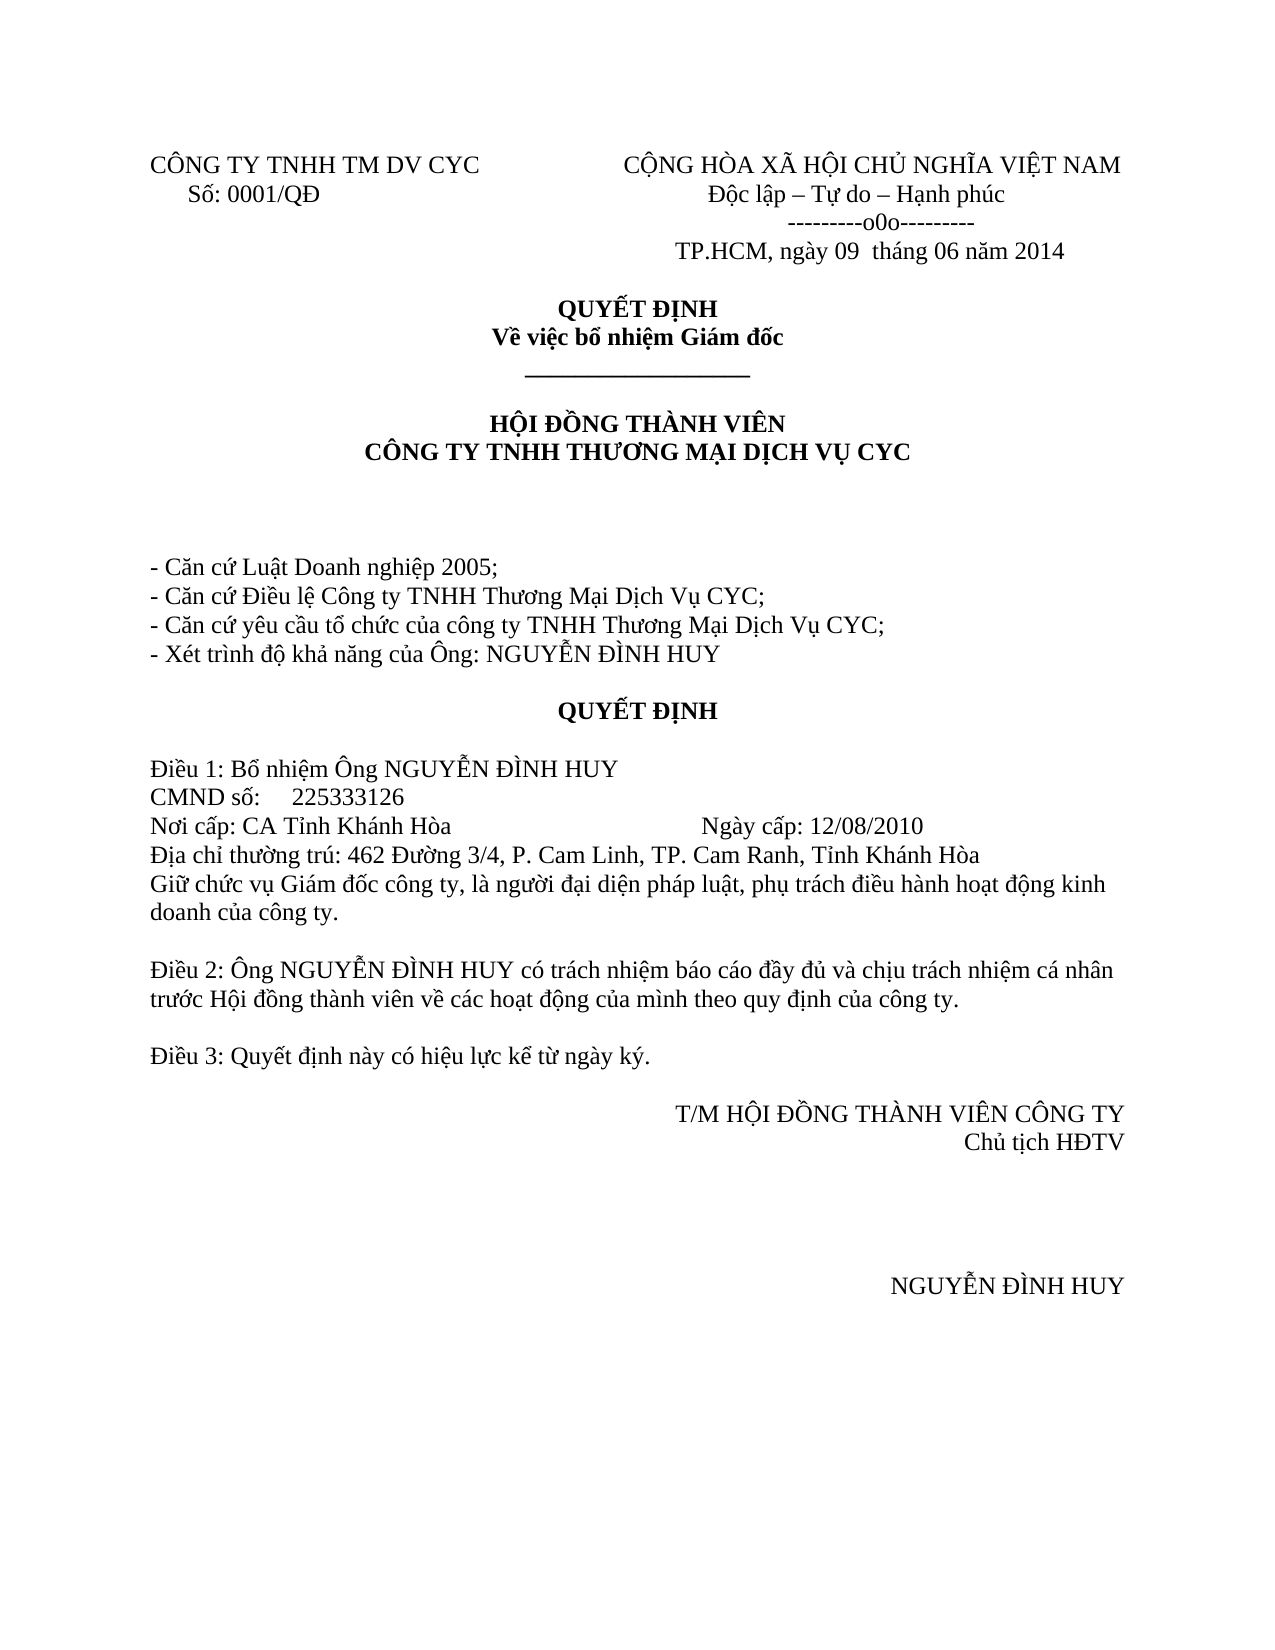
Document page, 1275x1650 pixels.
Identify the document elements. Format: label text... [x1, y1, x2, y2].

text Địa chỉ thường trú: 462 Đường 3/4, P. Cam Linh, TP. Cam Ranh, Tỉnh Khánh Hòa [150, 840, 1125, 869]
text Nơi cấp: CA Tỉnh Khánh Hòa Ngày cấp: 12/08/2010 [150, 811, 1125, 840]
text - Căn cứ Điều lệ Công ty TNHH Thương Mại Dịch Vụ CYC; [150, 581, 1125, 610]
text __________________ [150, 351, 1125, 380]
text CÔNG TY TNHH TM DV CYC CỘNG HÒA XÃ HỘI CHỦ NGHĨA VIỆT NAM [150, 150, 1125, 179]
text - Căn cứ Luật Doanh nghiệp 2005; [150, 552, 1125, 581]
text Điều 1: Bổ nhiệm Ông NGUYỄN ĐÌNH HUY [150, 754, 1125, 782]
text HỘI ĐỒNG THÀNH VIÊN [150, 409, 1125, 437]
text NGUYỄN ĐÌNH HUY [150, 1271, 1125, 1300]
text QUYẾT ĐỊNH [150, 294, 1125, 322]
text CÔNG TY TNHH THƯƠNG MẠI DỊCH VỤ CYC [150, 437, 1125, 466]
text - Căn cứ yêu cầu tổ chức của công ty TNHH Thương Mại Dịch Vụ CYC; [150, 610, 1125, 639]
text Điều 2: Ông NGUYỄN ĐÌNH HUY có trách nhiệm báo cáo đầy đủ và chịu trách nhiệm cá nhân trước Hội đồng thành viên về các hoạt động của mình theo quy định của công ty. [150, 955, 1125, 1012]
text - Xét trình độ khả năng của Ông: NGUYỄN ĐÌNH HUY [150, 639, 1125, 667]
text Giữ chức vụ Giám đốc công ty, là người đại diện pháp luật, phụ trách điều hành hoạt động kinh doanh của công ty. [150, 869, 1125, 926]
text ---------o0o--------- [150, 207, 1125, 236]
text Về việc bổ nhiệm Giám đốc [150, 322, 1125, 351]
text Số: 0001/QĐ Độc lập – Tự do – Hạnh phúc [150, 179, 1125, 207]
text TP.HCM, ngày 09 tháng 06 năm 2014 [150, 236, 1125, 265]
text T/M HỘI ĐỒNG THÀNH VIÊN CÔNG TY [150, 1099, 1125, 1127]
text Điều 3: Quyết định này có hiệu lực kể từ ngày ký. [150, 1041, 1125, 1070]
text Chủ tịch HĐTV [150, 1127, 1125, 1156]
text QUYẾT ĐỊNH [150, 696, 1125, 725]
text CMND số: 225333126 [150, 782, 1125, 811]
